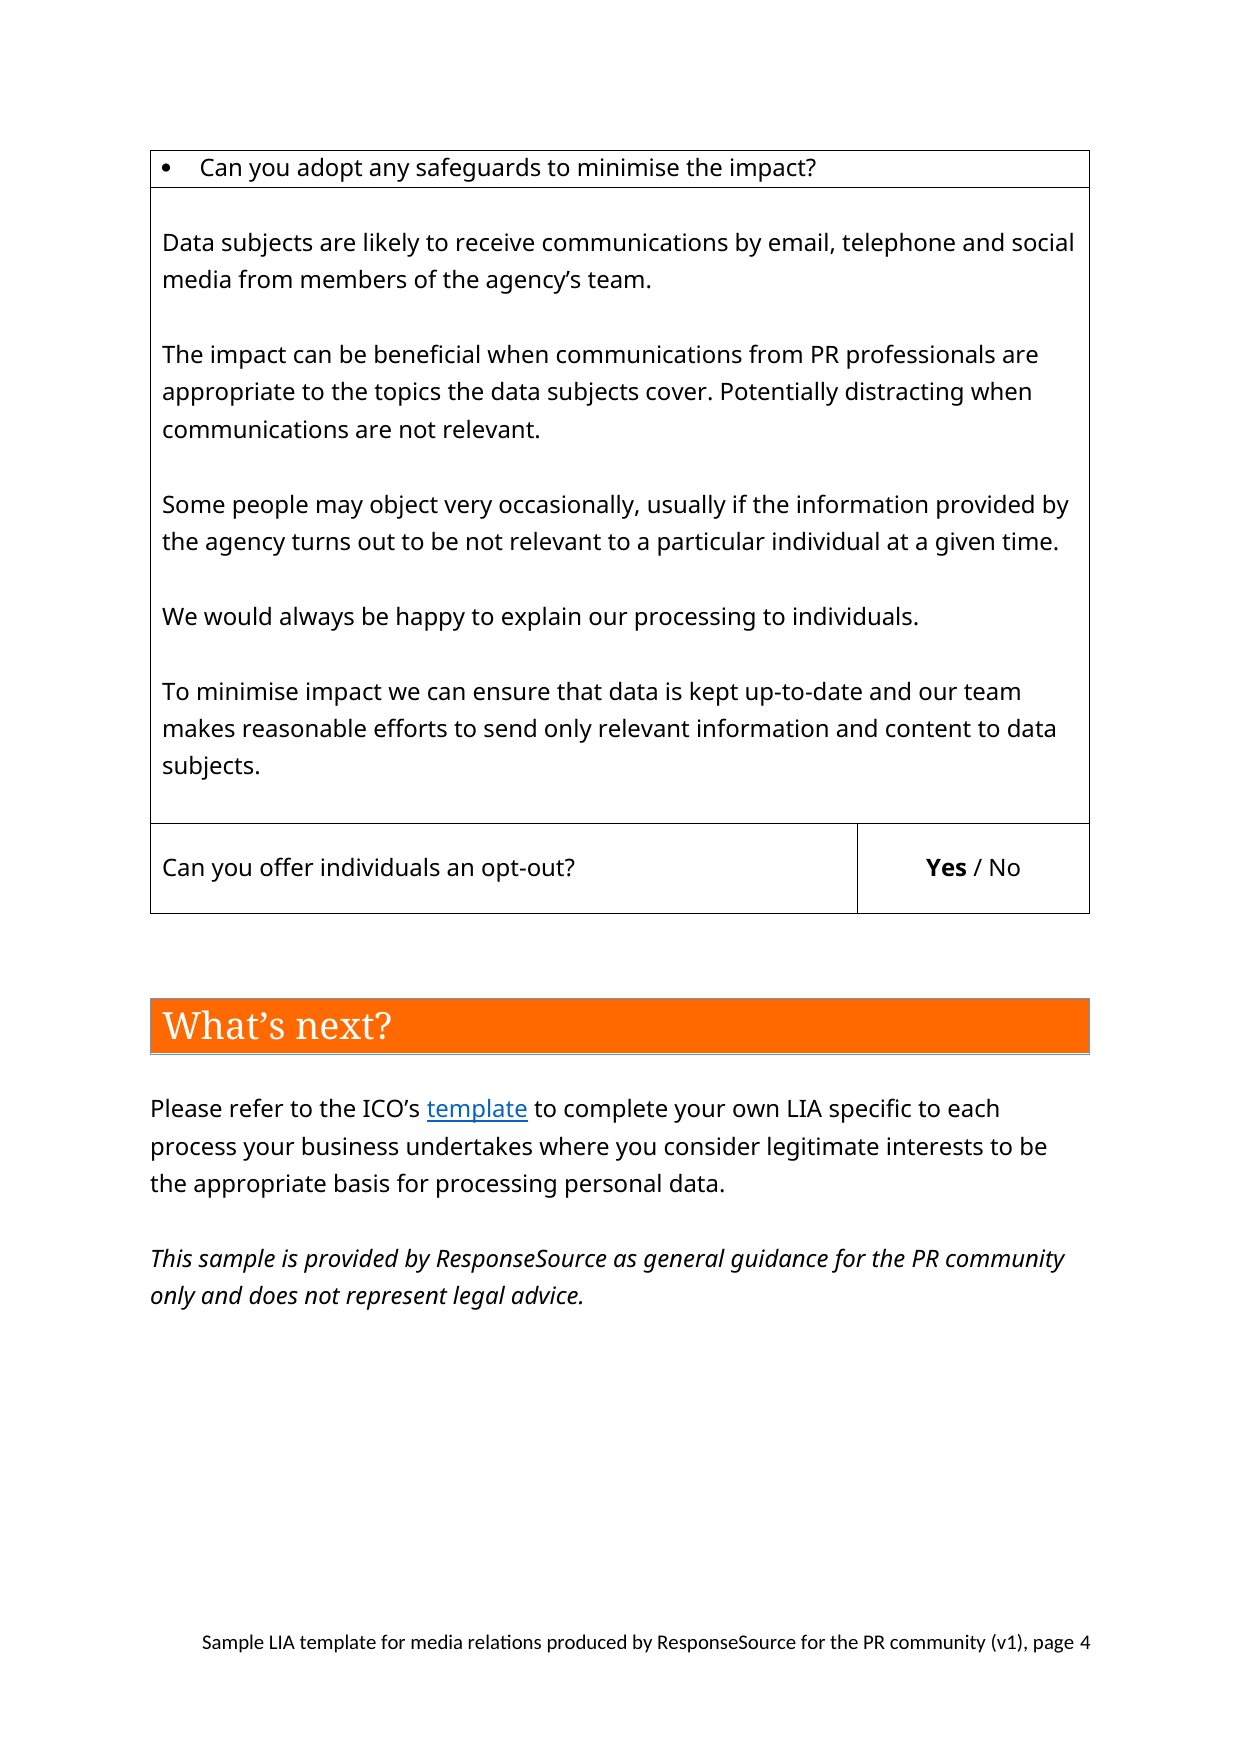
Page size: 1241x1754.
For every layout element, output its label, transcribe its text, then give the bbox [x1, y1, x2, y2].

table_cell Yes / No [858, 824, 1089, 913]
table_cell Can you offer individuals an opt-out? [151, 824, 857, 913]
table_header What’s next? [151, 999, 1089, 1053]
table_cell Data subjects are likely to receive communications by email, telephone and social media from members of the agency’s team. The impact can be beneficial when communications from PR professionals are appropriate to the topics the data subjects cover. Potentially distracting when communications are not relevant. Some people may object very occasionally, usually if the information provided by the agency turns out to be not relevant to a particular individual at a given time. We would always be happy to explain our processing to individuals. To minimise impact we can ensure that data is kept up-to-date and our team makes reasonable efforts to send only relevant information and content to data subjects. [151, 188, 1089, 823]
text Please refer to the ICO’s template to complete your own LIA specific to each process your business undertakes where you consider legitimate interests to be the appropriate basis for processing personal data. [150, 1092, 1090, 1199]
text This sample is provided by ResponseSource as general guidance for the PR community only and does not represent legal advice. [150, 1242, 1090, 1312]
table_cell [151, 151, 1089, 187]
